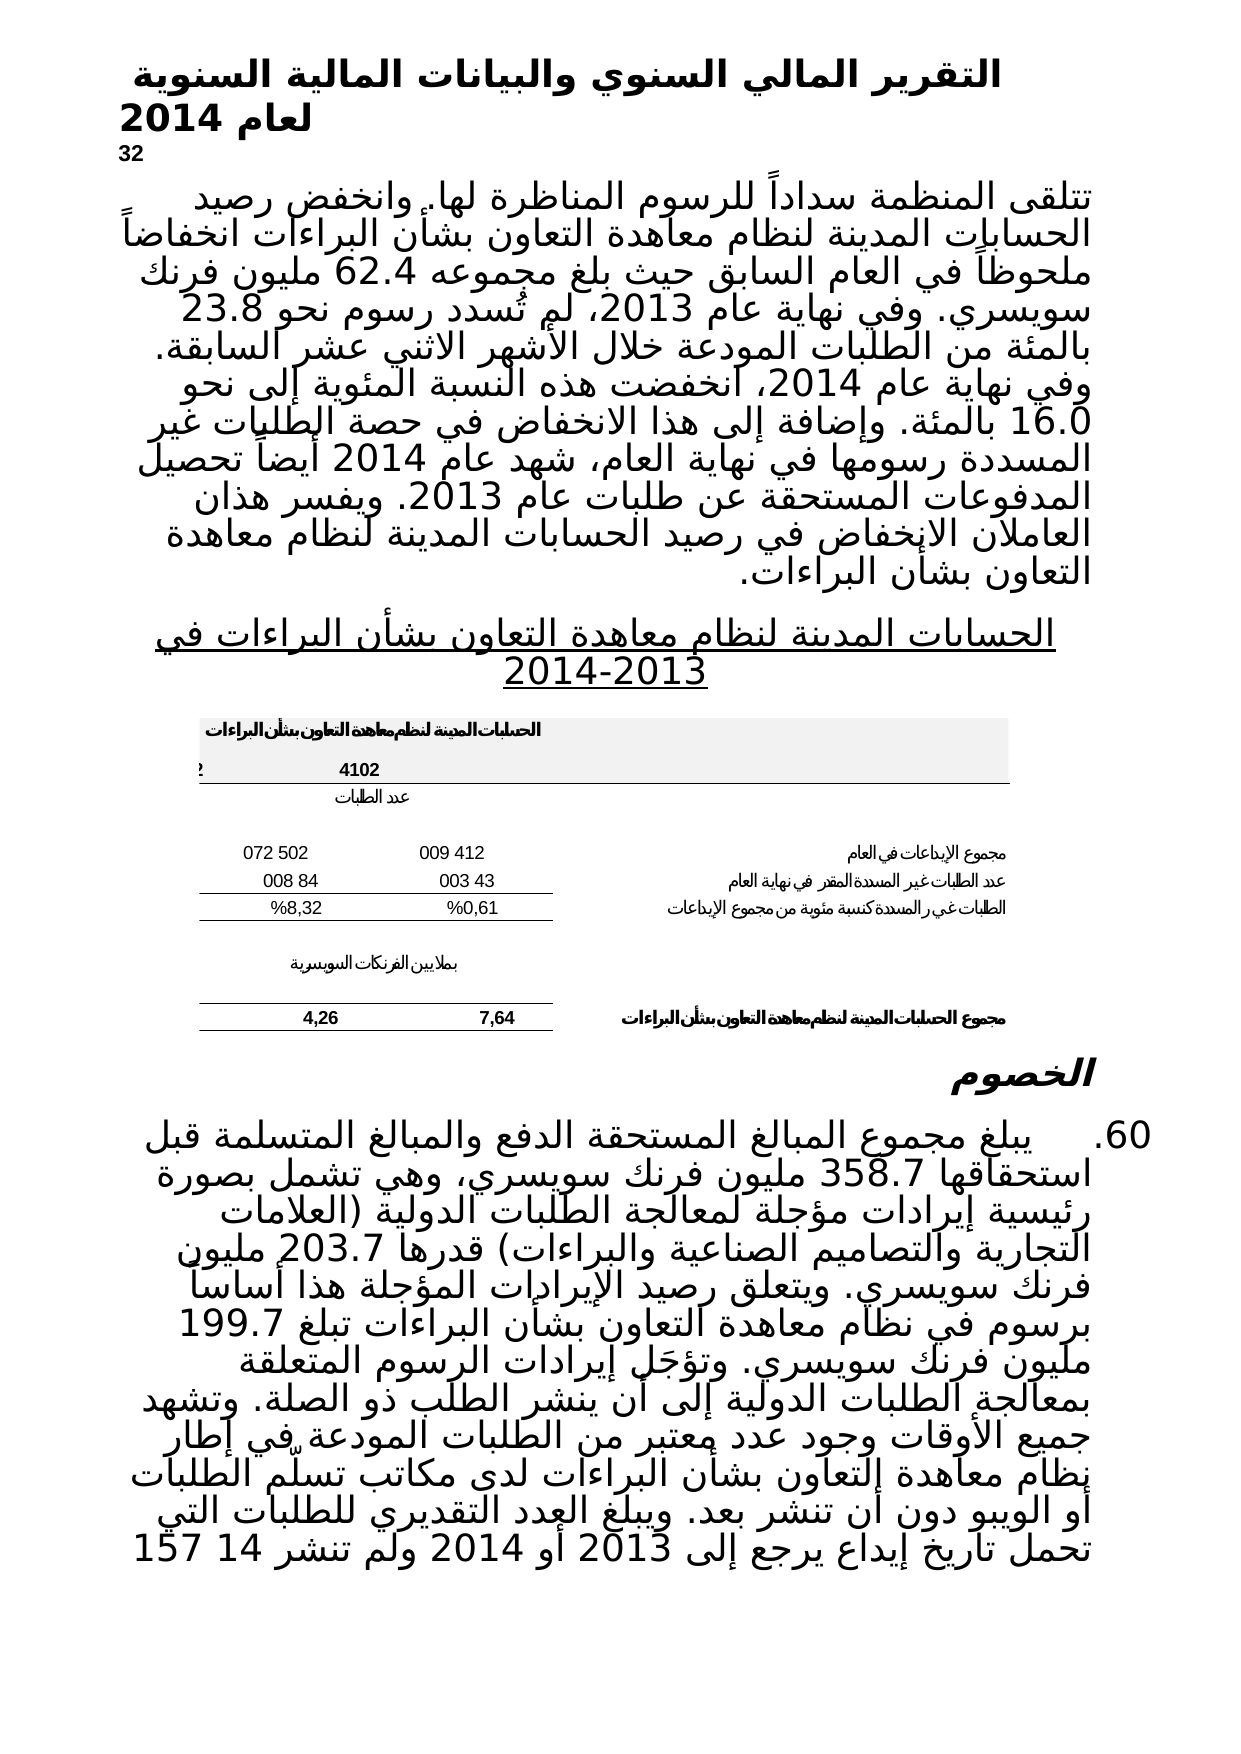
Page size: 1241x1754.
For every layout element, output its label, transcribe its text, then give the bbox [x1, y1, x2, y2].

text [118, 179, 1092, 592]
list الخصوم [118, 1056, 1092, 1094]
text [118, 1119, 1092, 1569]
list الحسابات المدينة لنظام معاهدة التعاون بشأن البراءات في 2013-2014 [118, 617, 1092, 692]
